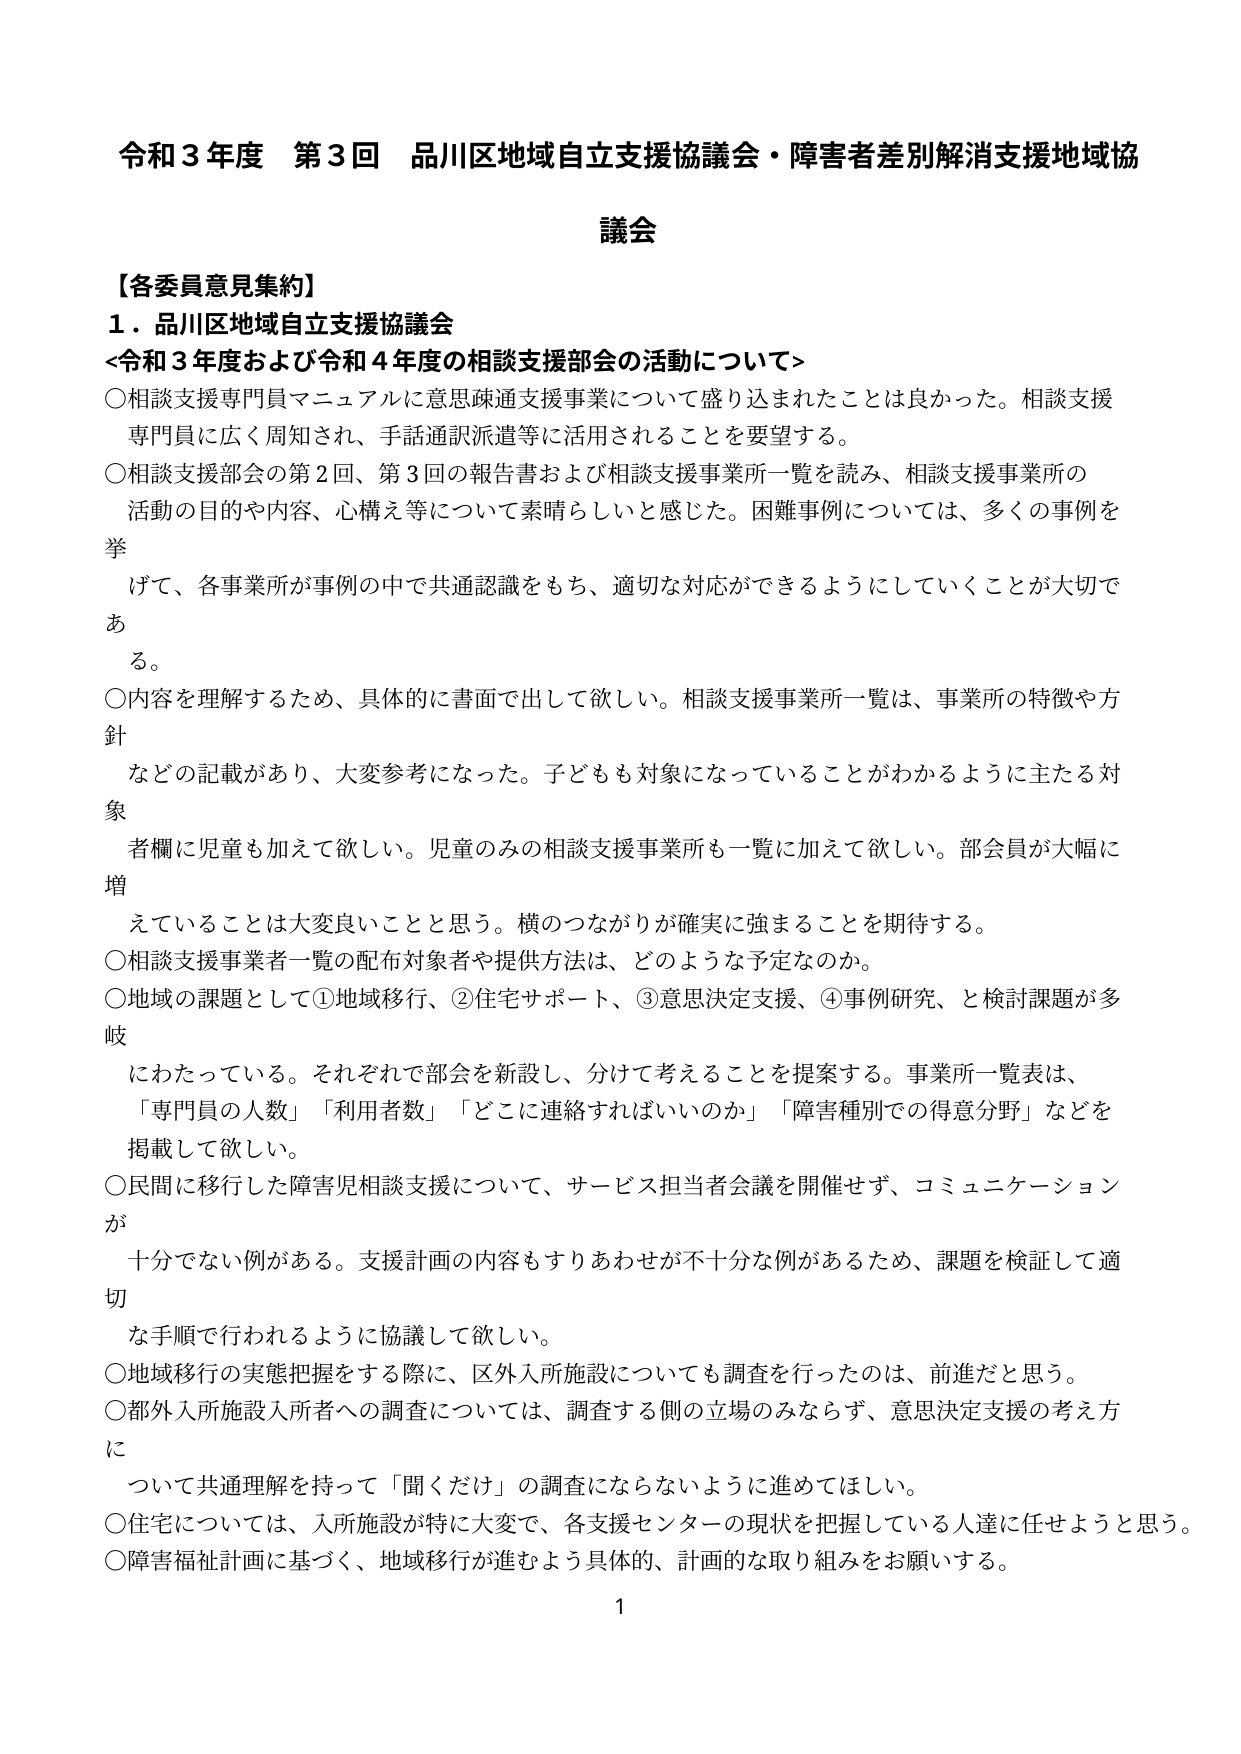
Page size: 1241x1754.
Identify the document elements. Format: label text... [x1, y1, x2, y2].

text げて、各事業所が事例の中で共通認識をもち、適切な対応ができるようにしていくことが大切であ [104, 566, 1124, 641]
text えていることは大変良いことと思う。横のつながりが確実に強まることを期待する。 [104, 903, 1124, 941]
text 活動の目的や内容、心構え等について素晴らしいと感じた。困難事例については、多くの事例を挙 [104, 491, 1124, 566]
text <令和３年度および令和４年度の相談支援部会の活動について> [104, 341, 1124, 378]
text 専門員に広く周知され、手話通訳派遣等に活用されることを要望する。 [104, 416, 1124, 453]
text などの記載があり、大変参考になった。子どもも対象になっていることがわかるように主たる対象 [104, 753, 1124, 828]
text 〇内容を理解するため、具体的に書面で出して欲しい。相談支援事業所一覧は、事業所の特徴や方針 [104, 678, 1124, 753]
text 〇相談支援事業者一覧の配布対象者や提供方法は、どのような予定なのか。 [104, 941, 1124, 978]
text 者欄に児童も加えて欲しい。児童のみの相談支援事業所も一覧に加えて欲しい。部会員が大幅に増 [104, 828, 1124, 903]
text る。 [104, 641, 1124, 678]
text 十分でない例がある。支援計画の内容もすりあわせが不十分な例があるため、課題を検証して適切 [104, 1241, 1124, 1316]
text 令和３年度 第３回 品川区地域自立支援協議会・障害者差別解消支援地域協議会 [104, 116, 1153, 266]
text 〇地域移行の実態把握をする際に、区外入所施設についても調査を行ったのは、前進だと思う。 [104, 1353, 1124, 1391]
text 〇相談支援部会の第2回、第3回の報告書および相談支援事業所一覧を読み、相談支援事業所の [104, 453, 1124, 491]
text 〇障害福祉計画に基づく、地域移行が進むよう具体的、計画的な取り組みをお願いする。 [104, 1541, 1124, 1578]
text 〇住宅については、入所施設が特に大変で、各支援センターの現状を把握している人達に任せようと思う。 [104, 1503, 1212, 1541]
text にわたっている。それぞれで部会を新設し、分けて考えることを提案する。事業所一覧表は、 [104, 1053, 1124, 1091]
text ついて共通理解を持って「聞くだけ」の調査にならないように進めてほしい。 [104, 1466, 1124, 1503]
text 掲載して欲しい。 [104, 1128, 1124, 1166]
text 「専門員の人数」「利用者数」「どこに連絡すればいいのか」「障害種別での得意分野」などを [104, 1091, 1124, 1128]
text 〇相談支援専門員マニュアルに意思疎通支援事業について盛り込まれたことは良かった。相談支援 [104, 378, 1124, 416]
text １．品川区地域自立支援協議会 [104, 303, 1124, 341]
text 〇地域の課題として①地域移行、②住宅サポート、③意思決定支援、④事例研究、と検討課題が多岐 [104, 978, 1124, 1053]
text 〇民間に移行した障害児相談支援について、サービス担当者会議を開催せず、コミュニケーションが [104, 1166, 1124, 1241]
text 〇都外入所施設入所者への調査については、調査する側の立場のみならず、意思決定支援の考え方に [104, 1391, 1124, 1466]
text 【各委員意見集約】 [104, 266, 1124, 303]
text な手順で行われるように協議して欲しい。 [104, 1316, 1124, 1353]
